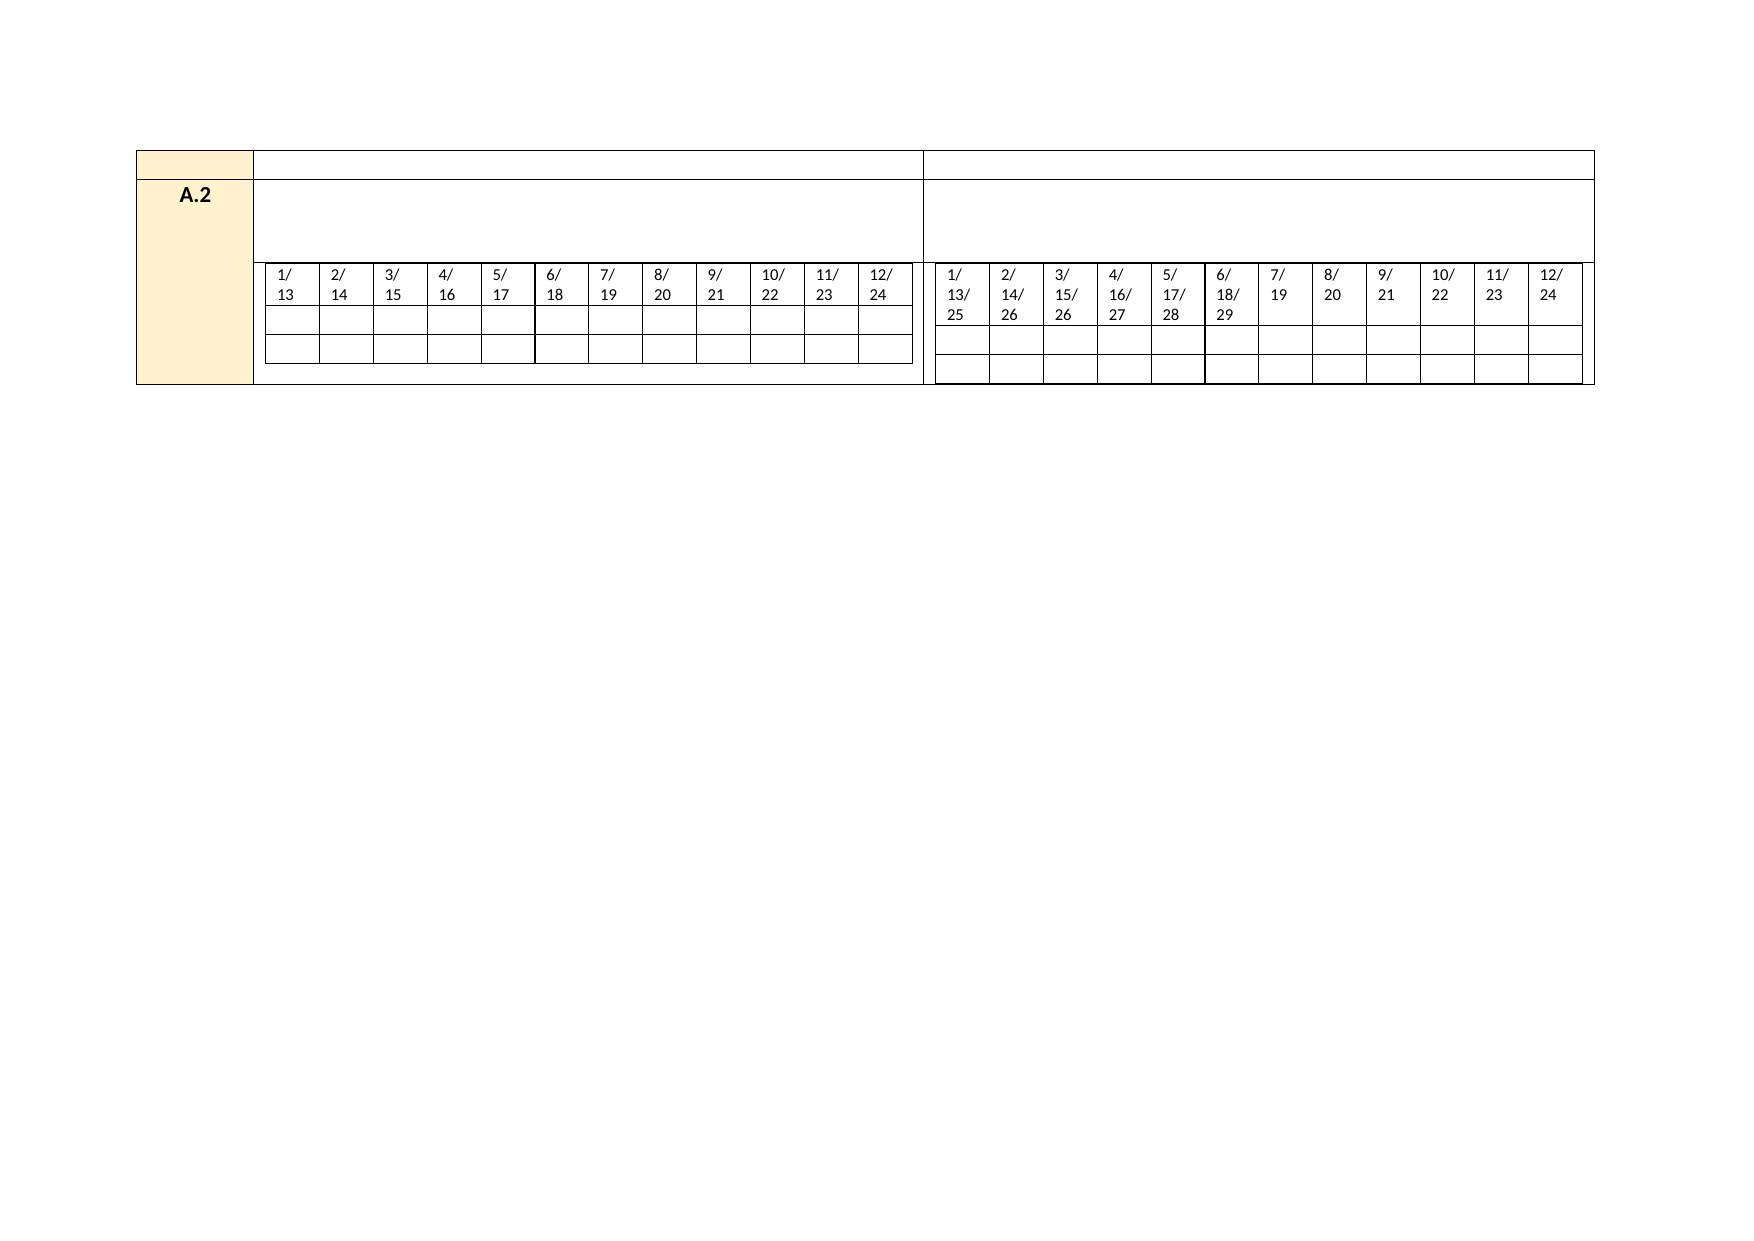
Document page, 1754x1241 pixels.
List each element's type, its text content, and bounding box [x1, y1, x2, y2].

table_cell [924, 263, 935, 384]
table_cell [936, 326, 989, 354]
table_cell [1044, 355, 1097, 383]
table_cell [1367, 326, 1420, 354]
table_cell [1367, 355, 1420, 383]
table_cell [254, 263, 923, 384]
table_cell [1529, 264, 1582, 325]
table_cell [1259, 355, 1312, 383]
table_cell [990, 355, 1043, 383]
table_cell [1529, 355, 1582, 383]
table_cell [1421, 326, 1474, 354]
table_cell [1475, 355, 1528, 383]
table_cell [1583, 263, 1594, 384]
table_cell [924, 151, 1594, 179]
table_cell [1475, 264, 1528, 325]
table_cell [1421, 264, 1474, 325]
table_cell [1152, 264, 1204, 325]
table_cell [1529, 326, 1582, 354]
table_cell [1098, 355, 1151, 383]
table_cell [1098, 326, 1151, 354]
table_cell [924, 180, 1594, 262]
table_cell A.2 [137, 180, 253, 384]
table_cell [1152, 326, 1204, 354]
table_cell [1044, 326, 1097, 354]
table_cell [1421, 355, 1474, 383]
table_cell [1367, 264, 1420, 325]
table_cell [990, 326, 1043, 354]
table_cell [1475, 326, 1528, 354]
table_cell [1259, 326, 1312, 354]
table_cell [254, 151, 923, 179]
table_cell [254, 180, 923, 262]
table_cell [1206, 264, 1258, 325]
table_cell [1313, 264, 1366, 325]
table_cell [1259, 264, 1312, 325]
table_cell [1313, 326, 1366, 354]
table_cell [936, 355, 989, 383]
table_cell [1206, 355, 1258, 383]
table_cell [1044, 264, 1097, 325]
table_cell [1206, 326, 1258, 354]
table_cell [936, 264, 989, 325]
table_cell [990, 264, 1043, 325]
table_cell [1313, 355, 1366, 383]
table_cell [1098, 264, 1151, 325]
table_cell [1152, 355, 1204, 383]
